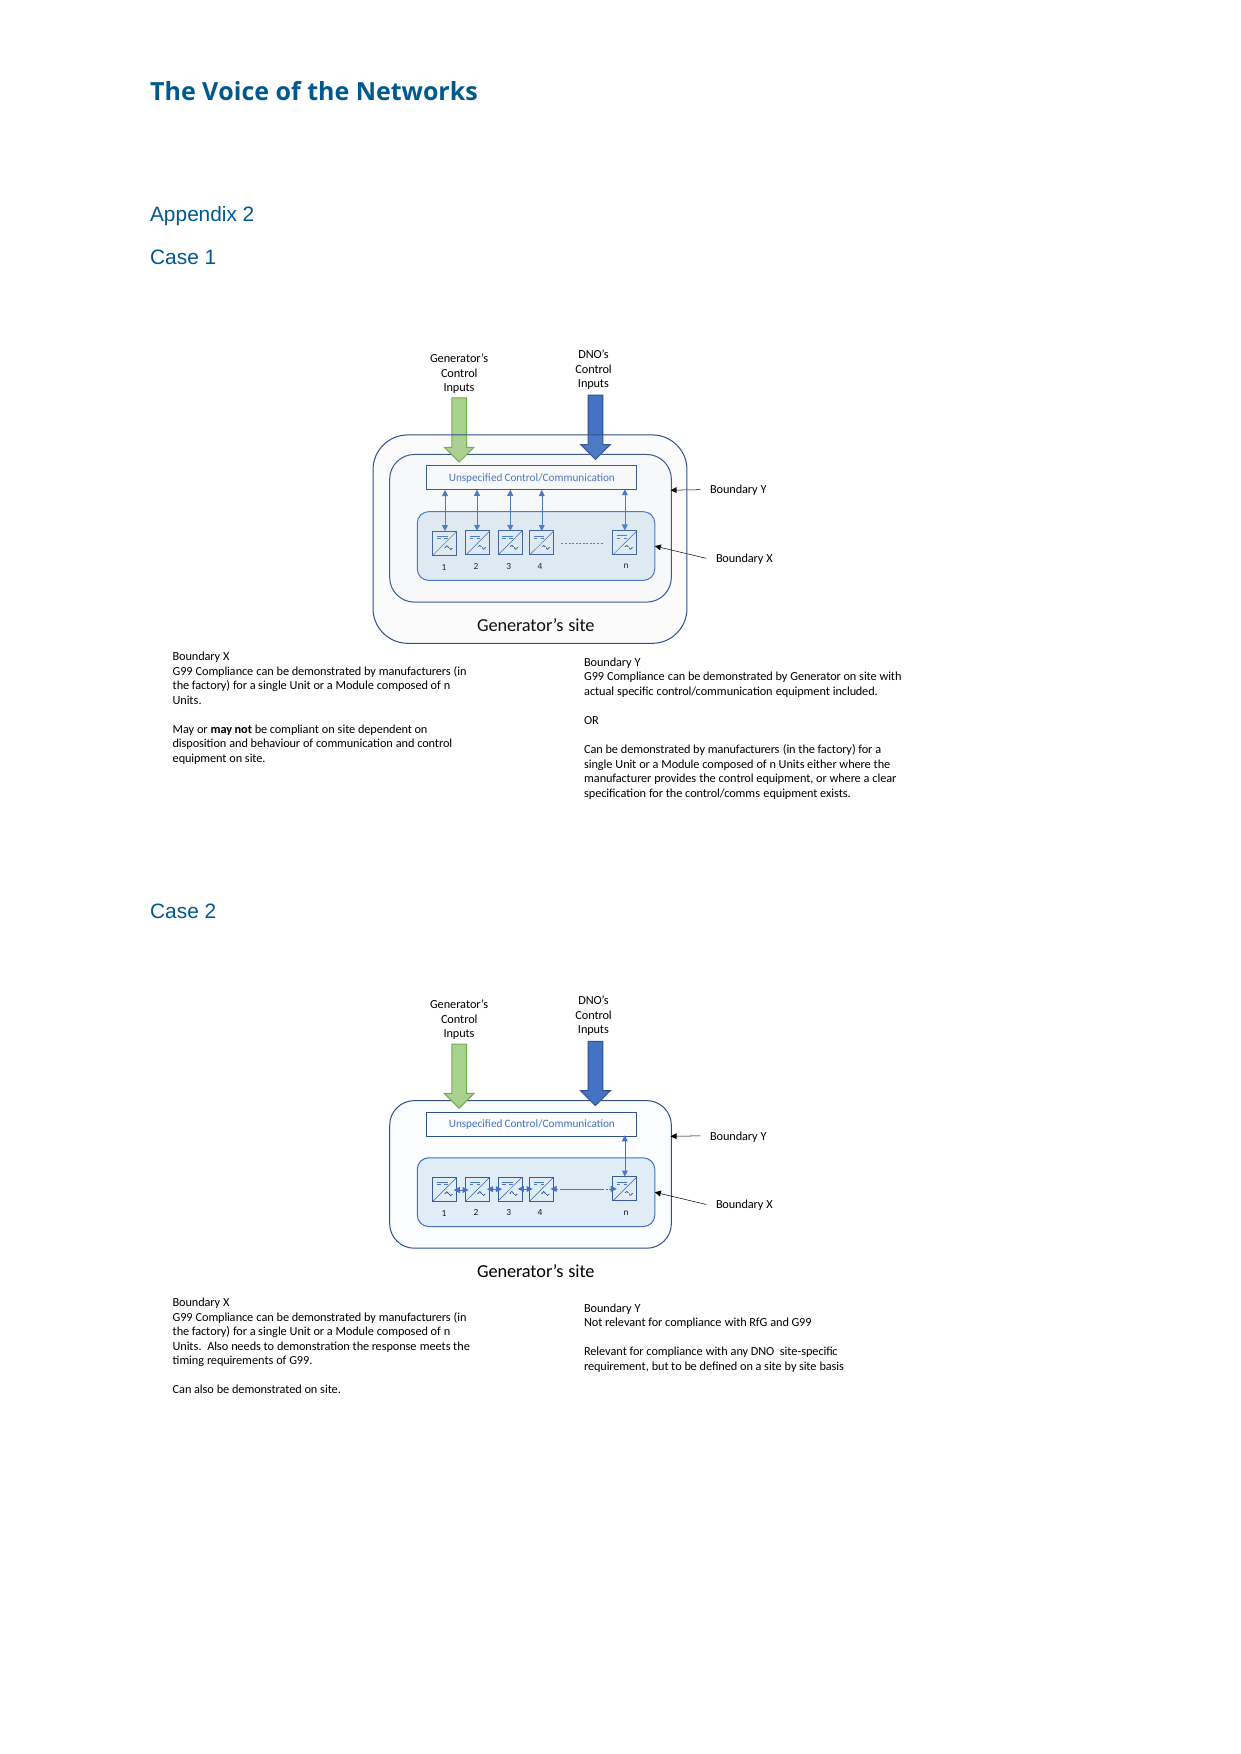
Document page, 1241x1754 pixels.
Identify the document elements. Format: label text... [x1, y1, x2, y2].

text Case 2 [150, 899, 1090, 923]
text Case 1 [150, 245, 1090, 269]
text Appendix 2 [150, 202, 1090, 226]
